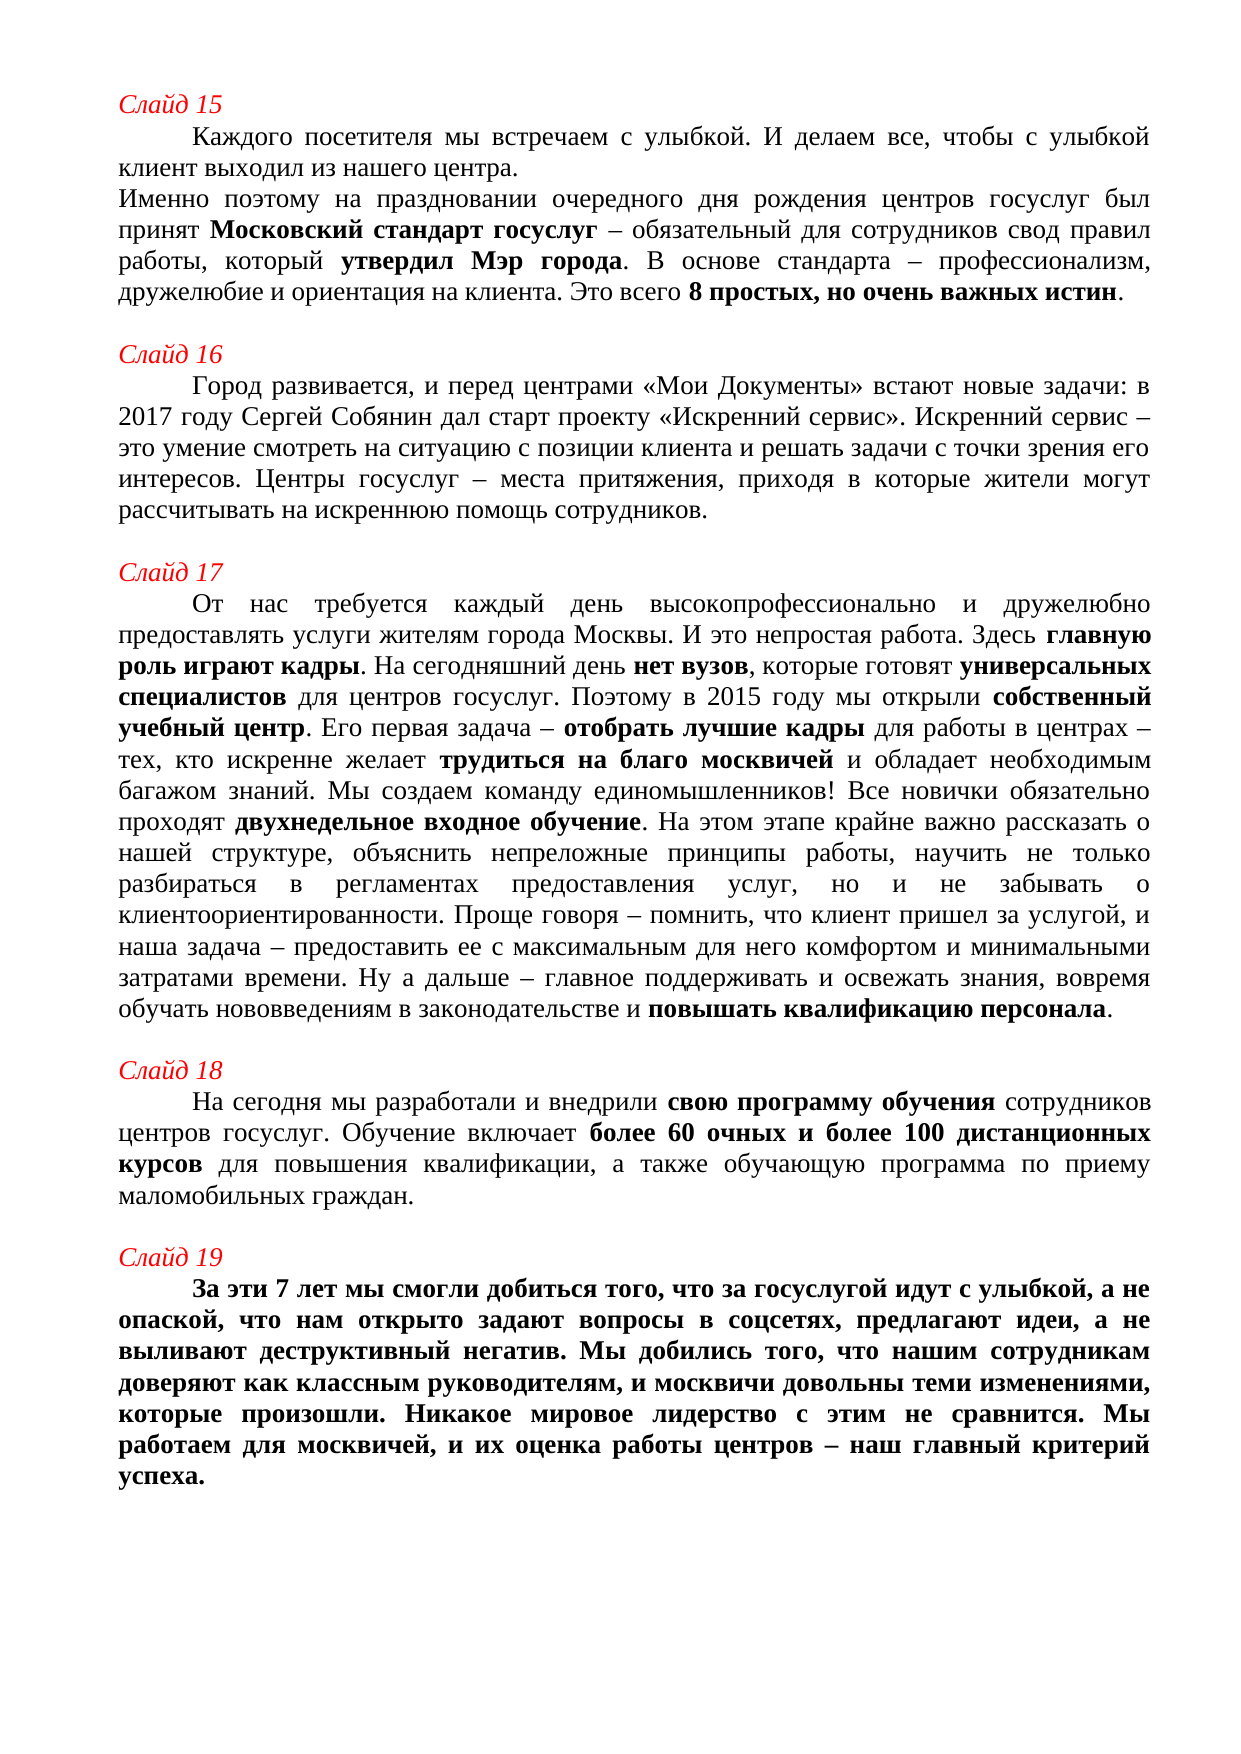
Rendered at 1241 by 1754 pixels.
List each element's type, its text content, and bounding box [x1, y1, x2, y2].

text За эти 7 лет мы смогли добиться того, что за госуслугой идут с улыбкой, а не опаской, что нам открыто задают вопросы в соцсетях, предлагают идеи, а не выливают деструктивный негатив. Мы добились того, что нашим сотрудникам доверяют как классным руководителям, и москвичи довольны теми изменениями, которые произошли. Никакое мировое лидерство с этим не сравнится. Мы работаем для москвичей, и их оценка работы центров – наш главный критерий успеха. [118, 1272, 1152, 1490]
text Слайд 19 [118, 1241, 1152, 1272]
text Слайд 18 [118, 1054, 1152, 1085]
text Слайд 17 [118, 556, 1152, 587]
text Каждого посетителя мы встречаем с улыбкой. И делаем все, чтобы с улыбкой клиент выходил из нашего центра. [118, 120, 1152, 182]
text Слайд 16 [118, 338, 1152, 369]
text От нас требуется каждый день высокопрофессионально и дружелюбно предоставлять услуги жителям города Москвы. И это непростая работа. Здесь главную роль играют кадры. На сегодняшний день нет вузов, которые готовят универсальных специалистов для центров госуслуг. Поэтому в 2015 году мы открыли собственный учебный центр. Его первая задача – отобрать лучшие кадры для работы в центрах – тех, кто искренне желает трудиться на благо москвичей и обладает необходимым багажом знаний. Мы создаем команду единомышленников! Все новички обязательно проходят двухнедельное входное обучение. На этом этапе крайне важно рассказать о нашей структуре, объяснить непреложные принципы работы, научить не только разбираться в регламентах предоставления услуг, но и не забывать о клиентоориентированности. Проще говоря – помнить, что клиент пришел за услугой, и наша задача – предоставить ее с максимальным для него комфортом и минимальными затратами времени. Ну а дальше – главное поддерживать и освежать знания, вовремя обучать нововведениям в законодательстве и повышать квалификацию персонала. [118, 587, 1152, 1023]
text На сегодня мы разработали и внедрили свою программу обучения сотрудников центров госуслуг. Обучение включает более 60 очных и более 100 дистанционных курсов для повышения квалификации, а также обучающую программа по приему маломобильных граждан. [118, 1085, 1152, 1210]
text Город развивается, и перед центрами «Мои Документы» встают новые задачи: в 2017 году Сергей Собянин дал старт проекту «Искренний сервис». Искренний сервис – это умение смотреть на ситуацию с позиции клиента и решать задачи с точки зрения его интересов. Центры госуслуг – места притяжения, приходя в которые жители могут рассчитывать на искреннюю помощь сотрудников. [118, 369, 1152, 525]
text Именно поэтому на праздновании очередного дня рождения центров госуслуг был принят Московский стандарт госуслуг – обязательный для сотрудников свод правил работы, который утвердил Мэр города. В основе стандарта – профессионализм, дружелюбие и ориентация на клиента. Это всего 8 простых, но очень важных истин. [118, 182, 1152, 307]
text Слайд 15 [118, 89, 1152, 120]
